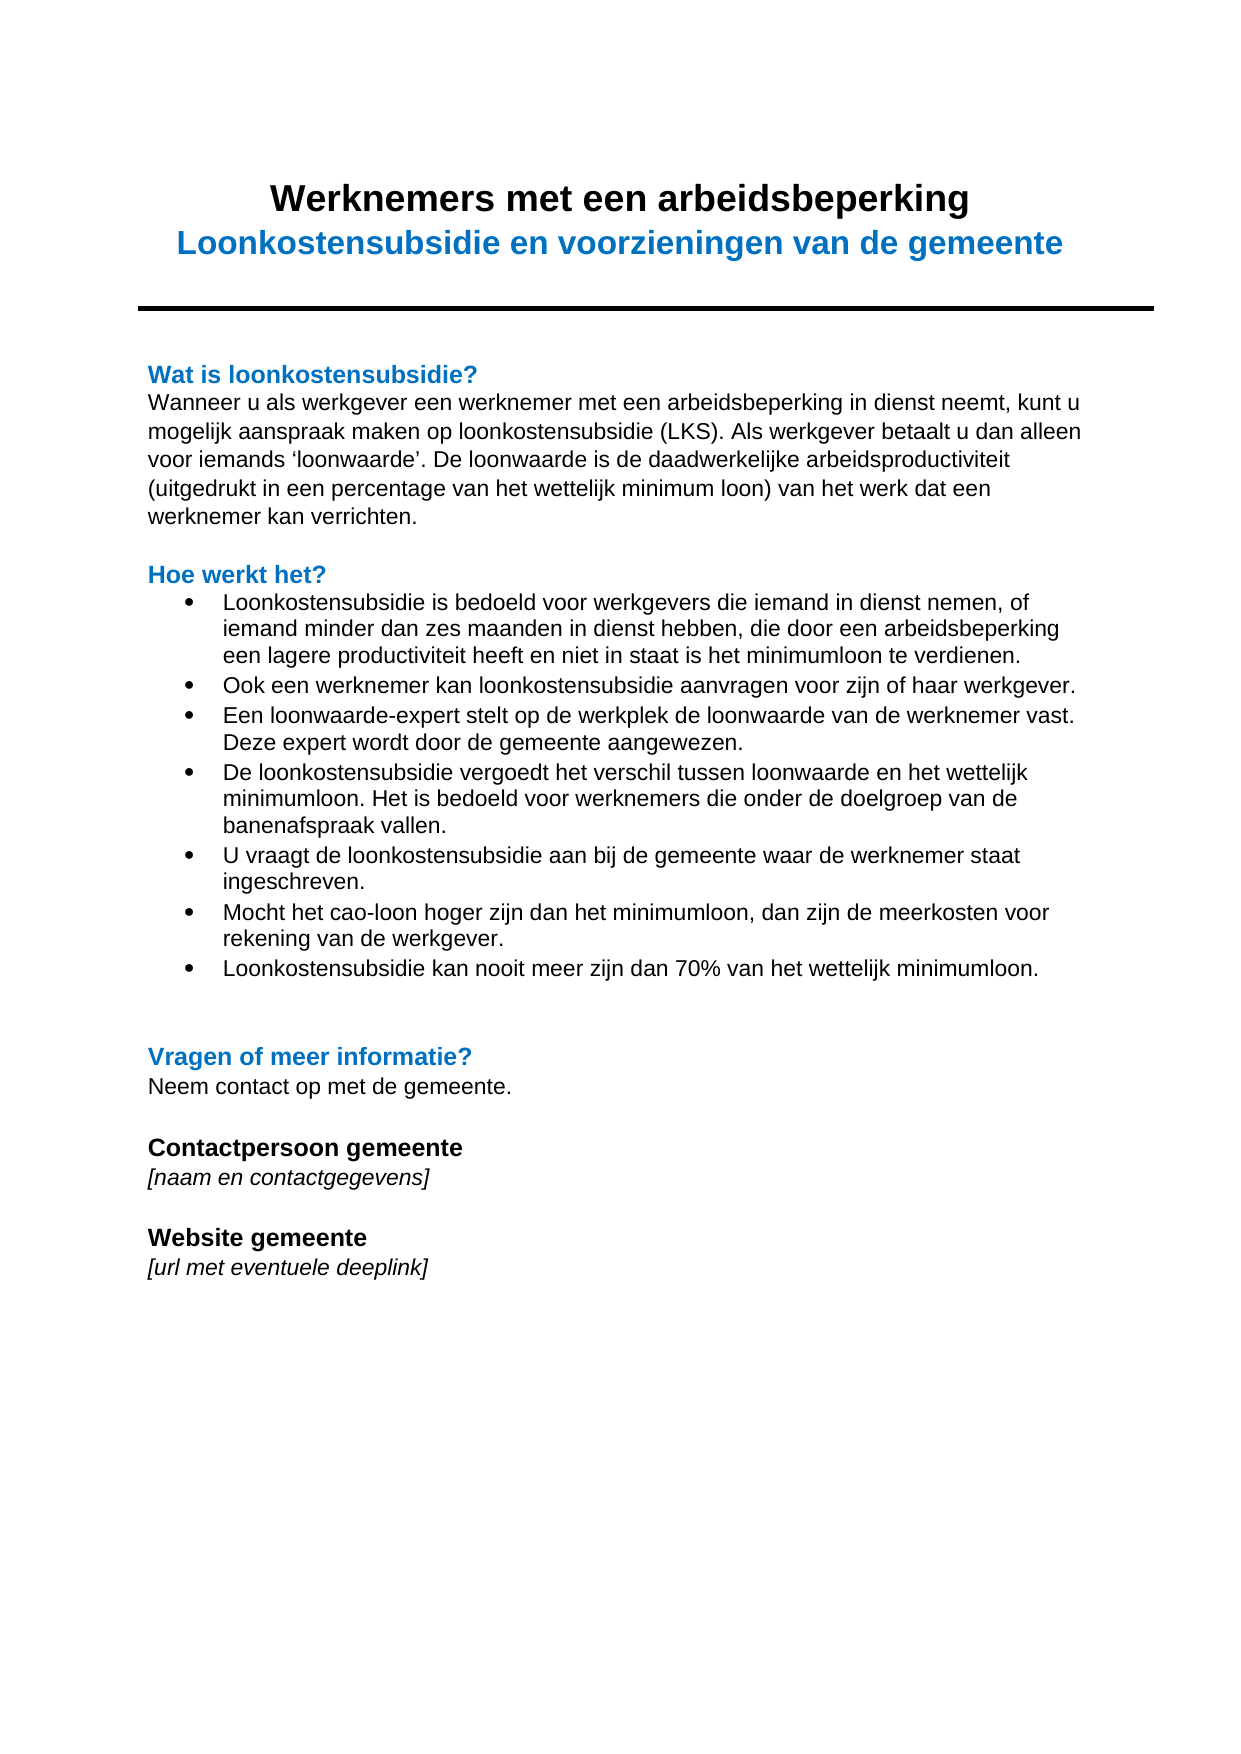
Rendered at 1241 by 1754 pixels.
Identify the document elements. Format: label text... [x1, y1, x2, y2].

list Mocht het cao-loon hoger zijn dan het minimumloon, dan zijn de meerkosten voor rekening van de werkgever. [185, 899, 1093, 951]
text Hoe werkt het? [148, 560, 1093, 589]
text Website gemeente [url met eventuele deeplink] [148, 1223, 1093, 1280]
text Werknemers met een arbeidsbeperking [148, 176, 1093, 219]
list De loonkostensubsidie vergoedt het verschil tussen loonwaarde en het wettelijk minimumloon. Het is bedoeld voor werknemers die onder de doelgroep van de banenafspraak vallen. [185, 759, 1093, 838]
text Wat is loonkostensubsidie? [148, 361, 1093, 389]
list Loonkostensubsidie kan nooit meer zijn dan 70% van het wettelijk minimumloon. [185, 955, 1093, 982]
list Ook een werknemer kan loonkostensubsidie aanvragen voor zijn of haar werkgever. [185, 672, 1093, 698]
text Loonkostensubsidie en voorzieningen van de gemeente [148, 223, 1093, 302]
text Neem contact op met de gemeente. [148, 1073, 1093, 1099]
text [naam en contactgegevens] [148, 1163, 1093, 1190]
text Contactpersoon gemeente [148, 1132, 1093, 1161]
list U vraagt de loonkostensubsidie aan bij de gemeente waar de werknemer staat ingeschreven. [185, 842, 1093, 895]
text Vragen of meer informatie? [148, 1042, 1093, 1071]
text Wanneer u als werkgever een werknemer met een arbeidsbeperking in dienst neemt, kunt u mogelijk aanspraak maken op loonkostensubsidie (LKS). Als werkgever betaalt u dan alleen voor iemands ‘loonwaarde’. De loonwaarde is de daadwerkelijke arbeidsproductiviteit (uitgedrukt in een percentage van het wettelijk minimum loon) van het werk dat een werknemer kan verrichten. [148, 389, 1093, 529]
list Een loonwaarde-expert stelt op de werkplek de loonwaarde van de werknemer vast. Deze expert wordt door de gemeente aangewezen. [185, 702, 1093, 755]
list Loonkostensubsidie is bedoeld voor werkgevers die iemand in dienst nemen, of iemand minder dan zes maanden in dienst hebben, die door een arbeidsbeperking een lagere productiviteit heeft en niet in staat is het minimumloon te verdienen. [185, 589, 1093, 668]
